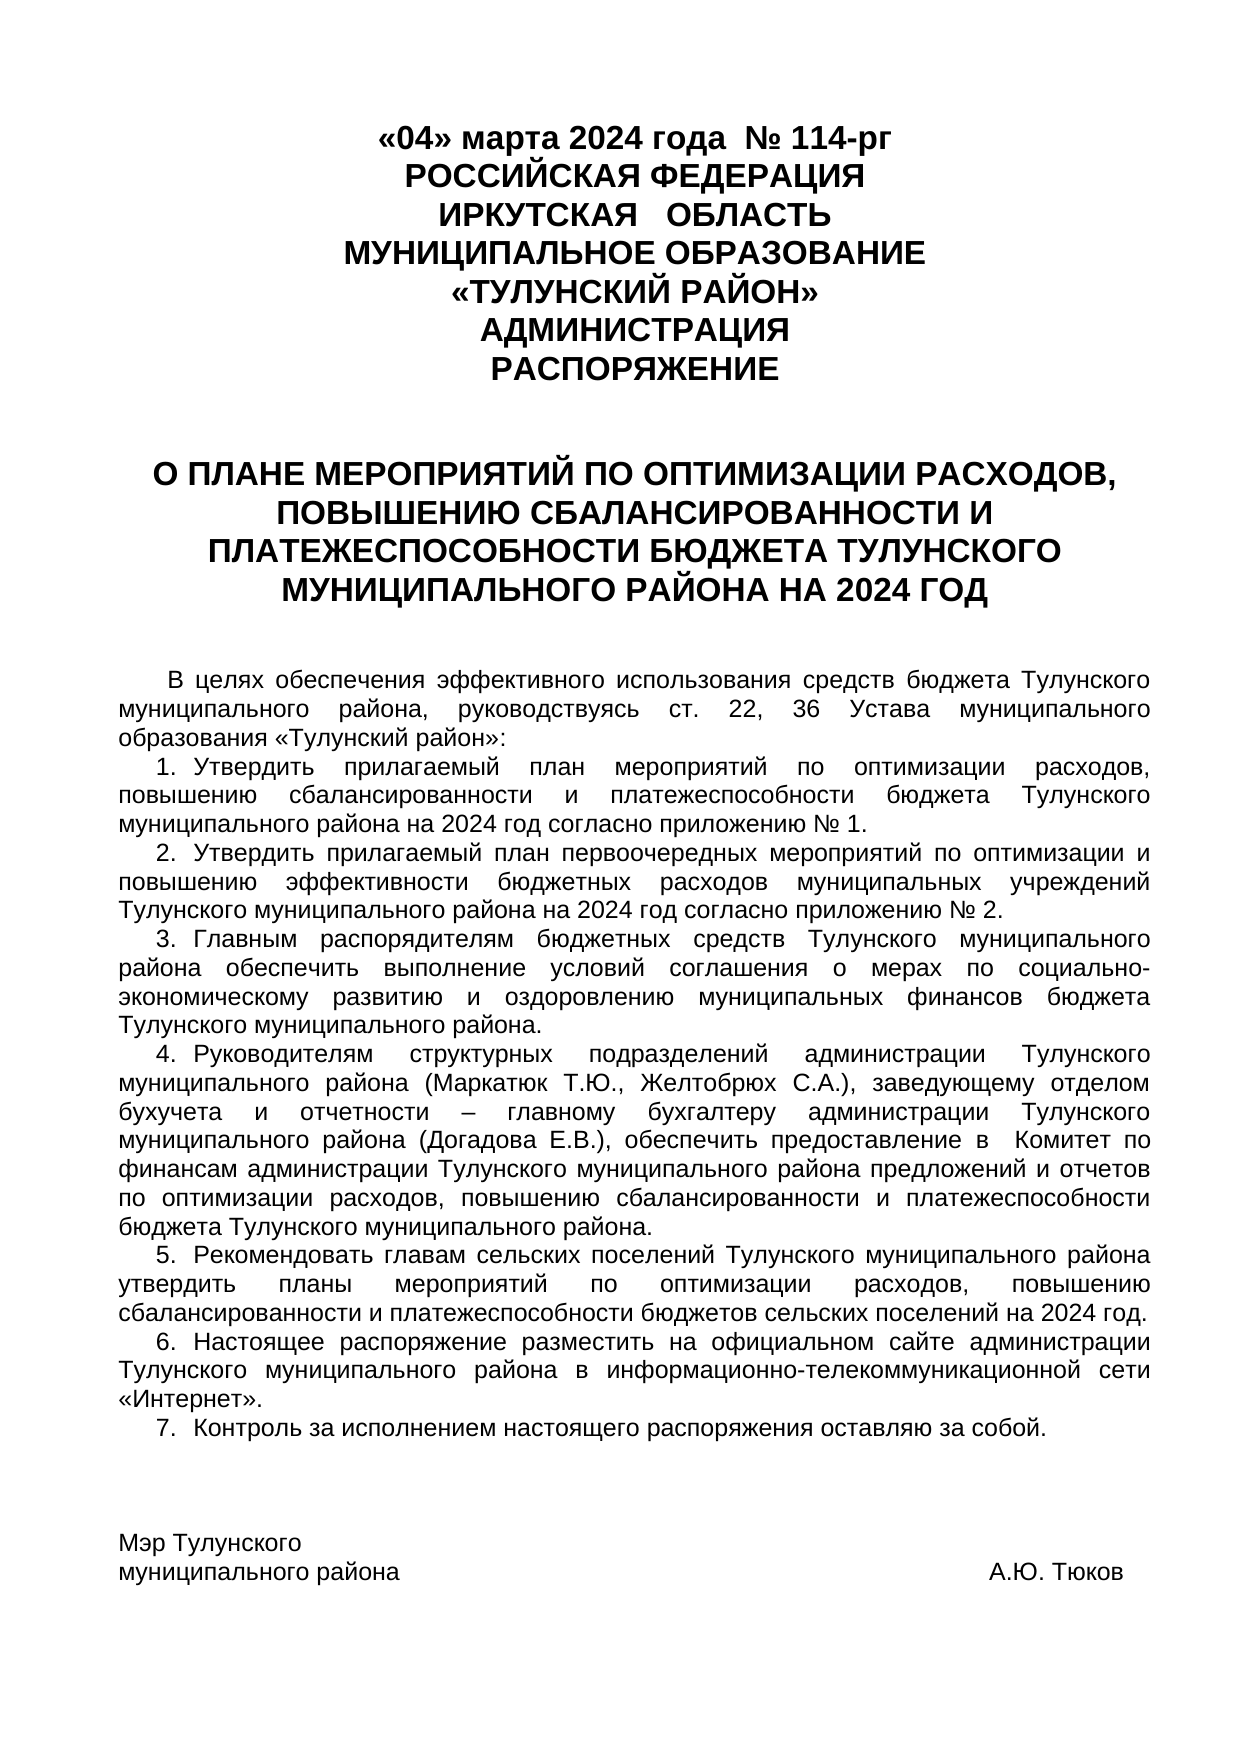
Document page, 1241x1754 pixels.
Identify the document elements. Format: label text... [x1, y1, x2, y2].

text «04» марта 2024 года № 114-рг [118, 118, 1152, 157]
text Муниципальное образование [118, 233, 1152, 272]
text «ТУЛУНСКИЙ РАЙОН» [118, 272, 1152, 310]
list Руководителям структурных подразделений администрации Тулунского муниципального района (Маркатюк Т.Ю., Желтобрюх С.А.), заведующему отделом бухучета и отчетности – главному бухгалтеру администрации Тулунского муниципального района (Догадова Е.В.), обеспечить предоставление в Комитет по финансам администрации Тулунского муниципального района предложений и отчетов по оптимизации расходов, повышению сбалансированности и платежеспособности бюджета Тулунского муниципального района. [118, 1039, 1152, 1241]
list Главным распорядителям бюджетных средств Тулунского муниципального района обеспечить выполнение условий соглашения о мерах по социально-экономическому развитию и оздоровлению муниципальных финансов бюджета Тулунского муниципального района. [118, 924, 1152, 1039]
text ИРКУТСКАЯ область [118, 195, 1152, 233]
text администрациЯ [118, 310, 1152, 349]
list Контроль за исполнением настоящего распоряжения оставляю за собой. [118, 1413, 1152, 1442]
text муниципального района А.Ю. Тюков [118, 1557, 1152, 1586]
list Рекомендовать главам сельских поселений Тулунского муниципального района утвердить планы мероприятий по оптимизации расходов, повышению сбалансированности и платежеспособности бюджетов сельских поселений на 2024 год. [118, 1241, 1152, 1327]
list Настоящее распоряжение разместить на официальном сайте администрации Тулунского муниципального района в информационно-телекоммуникационной сети «Интернет». [118, 1327, 1152, 1413]
text Мэр Тулунского [118, 1528, 1152, 1557]
list Утвердить прилагаемый план первоочередных мероприятий по оптимизации и повышению эффективности бюджетных расходов муниципальных учреждений Тулунского муниципального района на 2024 год согласно приложению № 2. [118, 838, 1152, 924]
list Утвердить прилагаемый план мероприятий по оптимизации расходов, повышению сбалансированности и платежеспособности бюджета Тулунского муниципального района на 2024 год согласно приложению № 1. [118, 752, 1152, 838]
text РОССИЙСКАЯ ФЕДЕРАЦИЯ [118, 157, 1152, 195]
text В целях обеспечения эффективного использования средств бюджета Тулунского муниципального района, руководствуясь ст. 22, 36 Устава муниципального образования «Тулунский район»: [118, 666, 1152, 752]
text О ПЛАНЕ МЕРОПРИЯТИЙ ПО ОПТИМИЗАЦИИ РАСХОДОВ, ПОВЫШЕНИЮ СБАЛАНСИРОВАННОСТИ И ПЛАТЕЖЕСПОСОБНОСТИ БЮДЖЕТА ТУЛУНСКОГО [118, 454, 1152, 569]
text распоряжение [118, 349, 1152, 387]
text МУНИЦИПАЛЬНОГО РАЙОНА НА 2024 ГОД [118, 569, 1152, 608]
